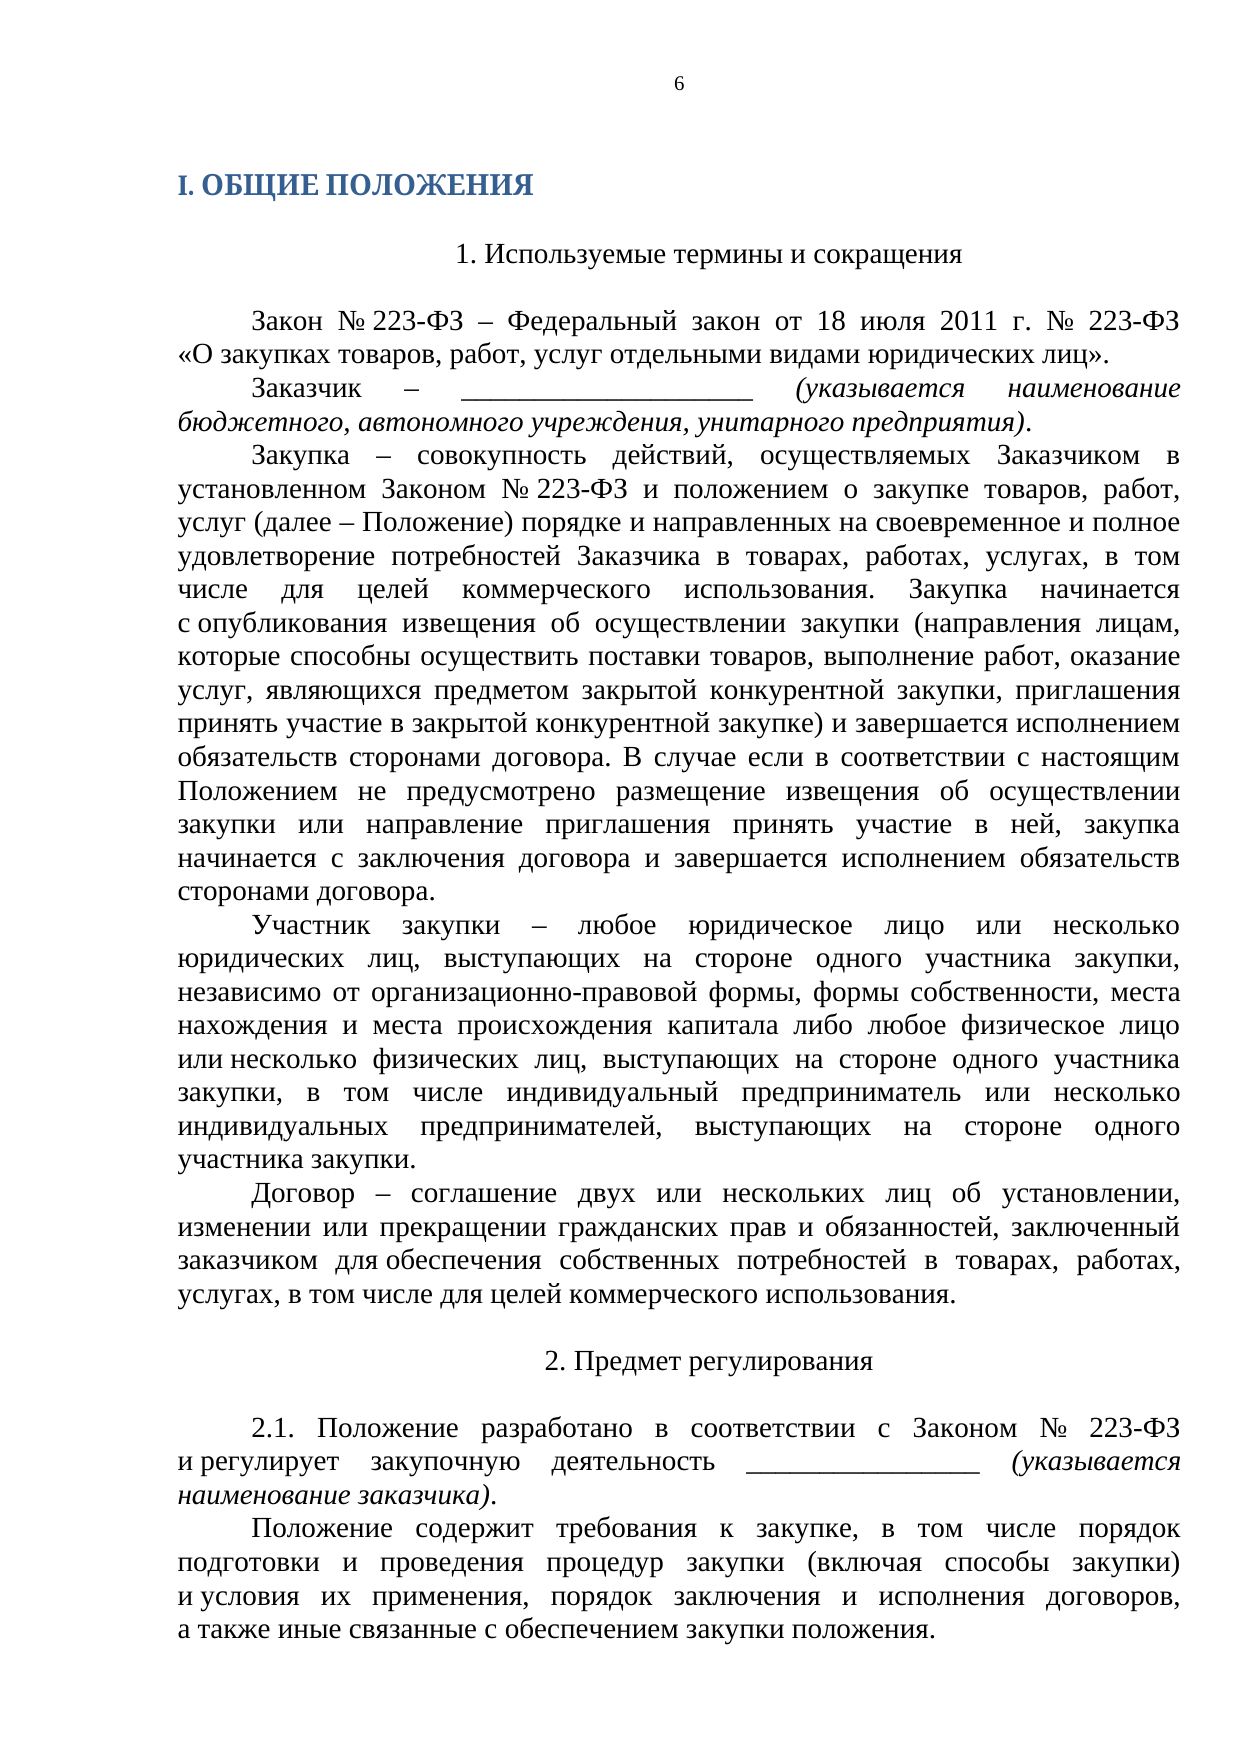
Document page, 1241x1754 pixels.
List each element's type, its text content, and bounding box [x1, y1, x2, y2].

subtitle 1. Используемые термины и сокращения [177, 236, 1181, 269]
subtitle 2. Предмет регулирования [177, 1343, 1181, 1376]
text Закупка – совокупность действий, осуществляемых Заказчиком в установленном Законом № 223-ФЗ и положением о закупке товаров, работ, услуг (далее – Положение) порядке и направленных на своевременное и полное удовлетворение потребностей Заказчика в товарах, работах, услугах, в том числе для целей коммерческого использования. Закупка начинается с опубликования извещения об осуществлении закупки (направления лицам, которые способны осуществить поставки товаров, выполнение работ, оказание услуг, являющихся предметом закрытой конкурентной закупки, приглашения принять участие в закрытой конкурентной закупке) и завершается исполнением обязательств сторонами договора. В случае если в соответствии с настоящим Положением не предусмотрено размещение извещения об осуществлении закупки или направление приглашения принять участие в ней, закупка начинается с заключения договора и завершается исполнением обязательств сторонами договора. [177, 437, 1181, 907]
list Участник закупки – любое юридическое лицо или несколько юридических лиц, выступающих на стороне одного участника закупки, независимо от организационно-правовой формы, формы собственности, места нахождения и места происхождения капитала либо любое физическое лицо или несколько физических лиц, выступающих на стороне одного участника закупки, в том числе индивидуальный предприниматель или несколько индивидуальных предпринимателей, выступающих на стороне одного участника закупки. [177, 907, 1181, 1175]
text Положение содержит требования к закупке, в том числе порядок подготовки и проведения процедур закупки (включая способы закупки) и условия их применения, порядок заключения и исполнения договоров, а также иные связанные с обеспечением закупки положения. [177, 1511, 1181, 1645]
text Заказчик – ____________________ (указывается наименование бюджетного, автономного учреждения, унитарного предприятия). [177, 370, 1181, 437]
text 2.1. Положение разработано в соответствии с Законом № 223-ФЗ и регулирует закупочную деятельность ________________ (указывается наименование заказчика). [177, 1410, 1181, 1511]
subtitle I. ОБЩИЕ ПОЛОЖЕНИЯ [177, 169, 1181, 202]
text Закон № 223-ФЗ – Федеральный закон от 18 июля 2011 г. № 223-ФЗ «О закупках товаров, работ, услуг отдельными видами юридических лиц». [177, 303, 1181, 370]
list Договор – соглашение двух или нескольких лиц об установлении, изменении или прекращении гражданских прав и обязанностей, заключенный заказчиком для обеспечения собственных потребностей в товарах, работах, услугах, в том числе для целей коммерческого использования. [177, 1175, 1181, 1309]
